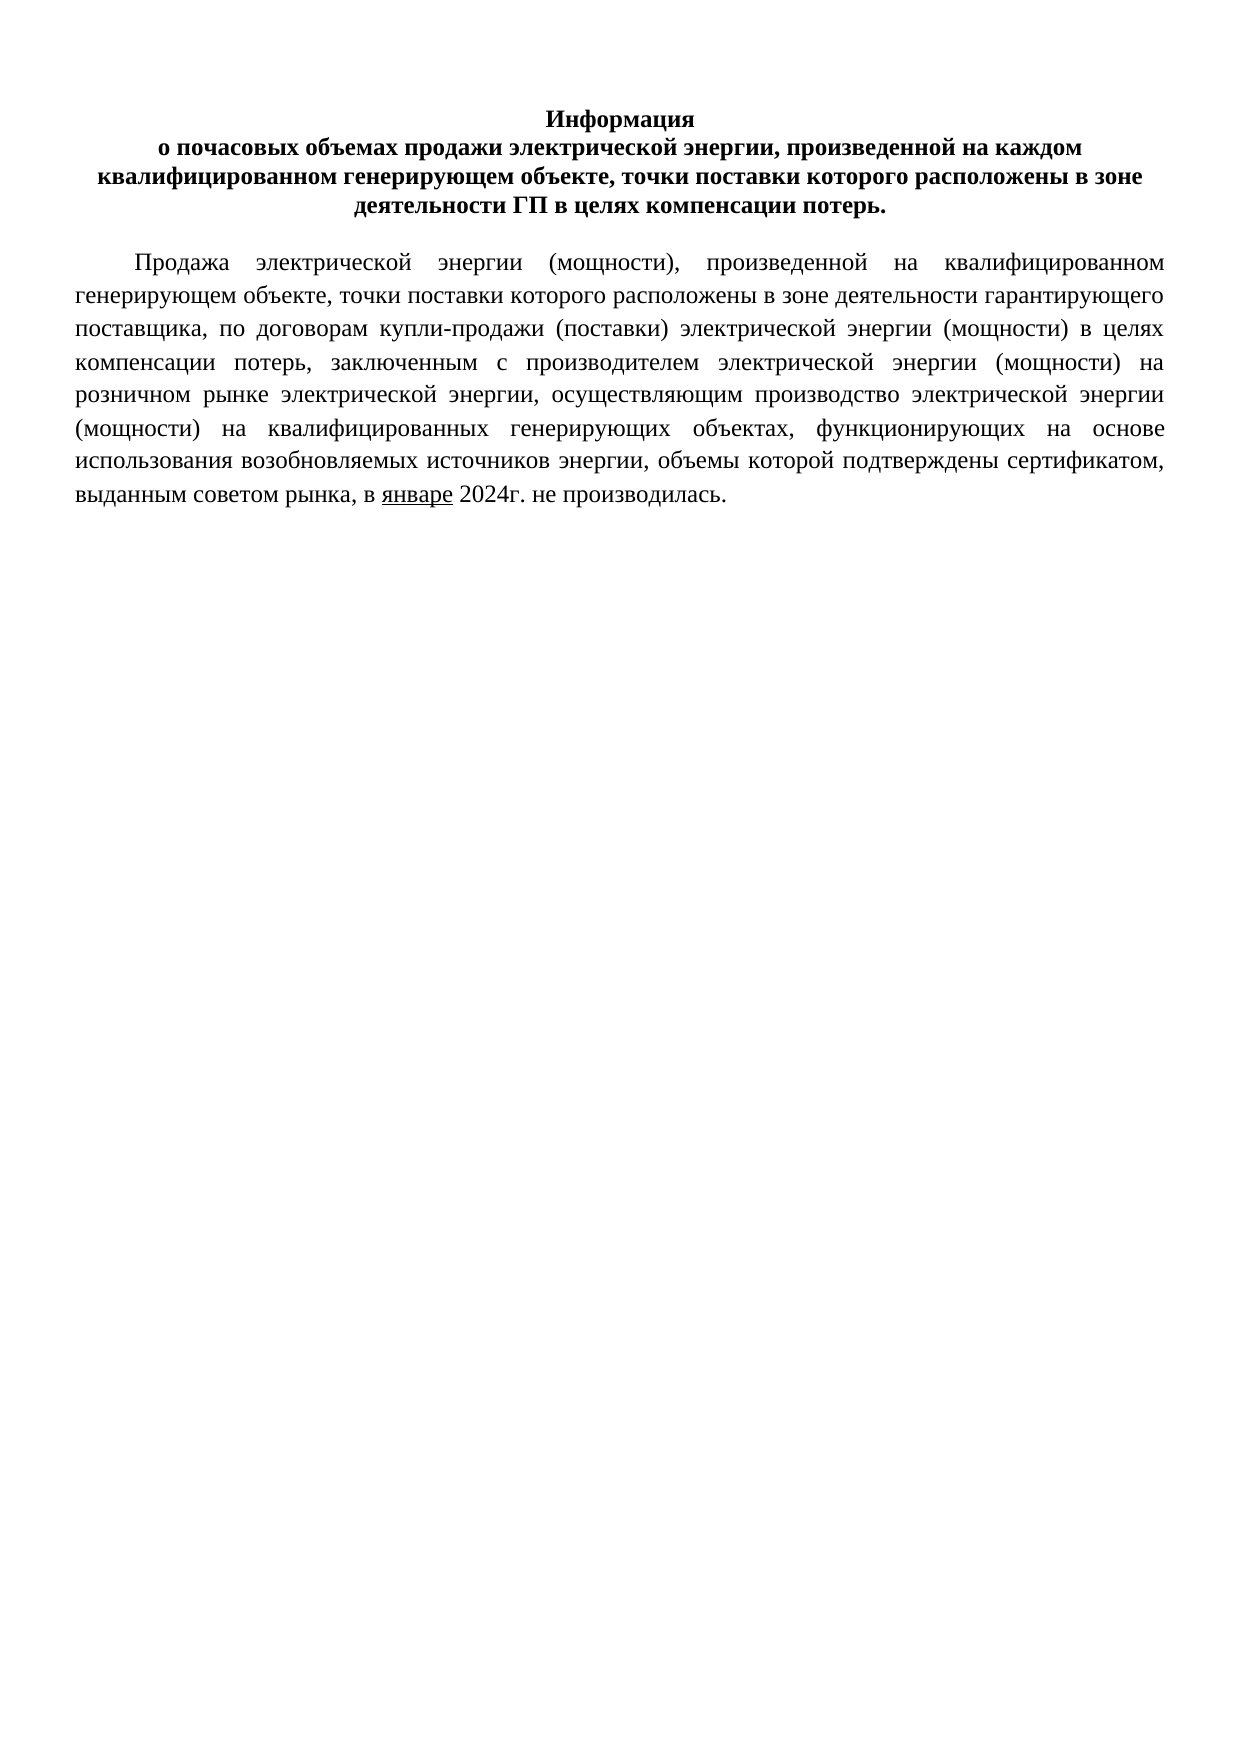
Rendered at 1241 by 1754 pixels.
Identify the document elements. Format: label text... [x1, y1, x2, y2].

text Информация [75, 104, 1165, 132]
text о почасовых объемах продажи электрической энергии, произведенной на каждом квалифицированном генерирующем объекте, точки поставки которого расположены в зоне деятельности ГП в целях компенсации потерь. [75, 132, 1165, 219]
text Продажа электрической энергии (мощности), произведенной на квалифицированном генерирующем объекте, точки поставки которого расположены в зоне деятельности гарантирующего поставщика, по договорам купли-продажи (поставки) электрической энергии (мощности) в целях компенсации потерь, заключенным с производителем электрической энергии (мощности) на розничном рынке электрической энергии, осуществляющим производство электрической энергии (мощности) на квалифицированных генерирующих объектах, функционирующих на основе использования возобновляемых источников энергии, объемы которой подтверждены сертификатом, выданным советом рынка, в январе 2024г. не производилась. [75, 247, 1165, 507]
